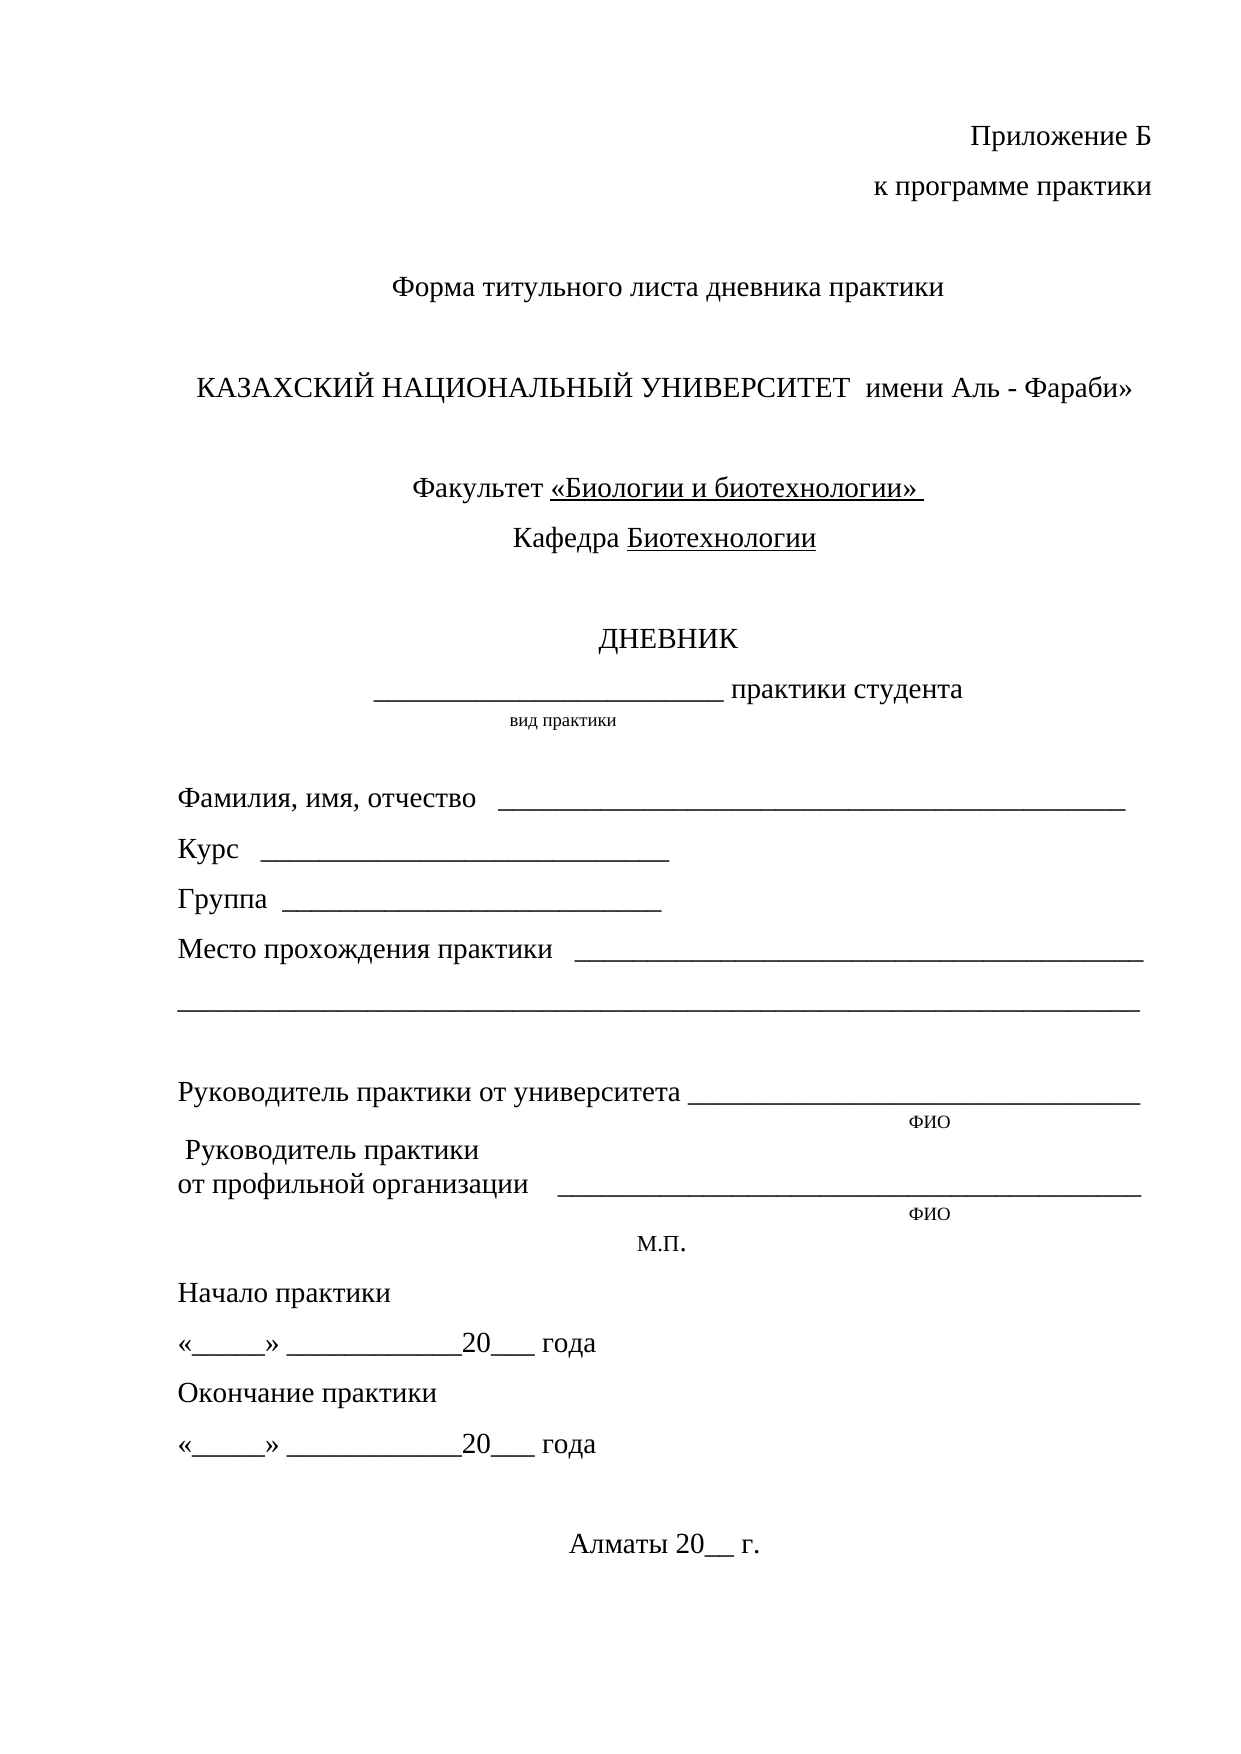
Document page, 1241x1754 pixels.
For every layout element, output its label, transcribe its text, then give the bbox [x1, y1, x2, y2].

text к программе практики [177, 168, 1152, 202]
text Приложение Б [177, 118, 1152, 152]
text Факультет «Биологии и биотехнологии» [177, 470, 1152, 504]
text ФИО [177, 1107, 1152, 1132]
text Кафедра Биотехнологии [177, 521, 1152, 554]
text Группа __________________________ [177, 881, 1152, 914]
text Фамилия, имя, отчество ___________________________________________ [177, 780, 1152, 814]
text от профильной организации ________________________________________ [177, 1166, 1152, 1199]
text __________________________________________________________________ [177, 982, 1152, 1015]
text Руководитель практики от университета _______________________________ [177, 1074, 1152, 1107]
text Алматы 20__ г. [177, 1526, 1152, 1560]
text «_____» ____________20___ года [177, 1325, 1152, 1359]
text Окончание практики [177, 1376, 1152, 1409]
text ДНЕВНИК [177, 621, 1152, 655]
text Курс ____________________________ [177, 831, 1152, 864]
text КАЗАХСКИЙ НАЦИОНАЛЬНЫЙ УНИВЕРСИТЕТ имени Аль - Фараби» [177, 370, 1152, 403]
text ФИО [177, 1199, 1152, 1224]
text вид практики [177, 705, 1152, 730]
text «_____» ____________20___ года [177, 1426, 1152, 1459]
text Форма титульного листа дневника практики [177, 269, 1152, 303]
text Место прохождения практики _______________________________________ [177, 931, 1152, 965]
text Начало практики [177, 1275, 1152, 1308]
text М.П. [177, 1224, 1152, 1258]
text Руководитель практики [177, 1132, 1152, 1166]
text ________________________ практики студента [177, 672, 1152, 705]
